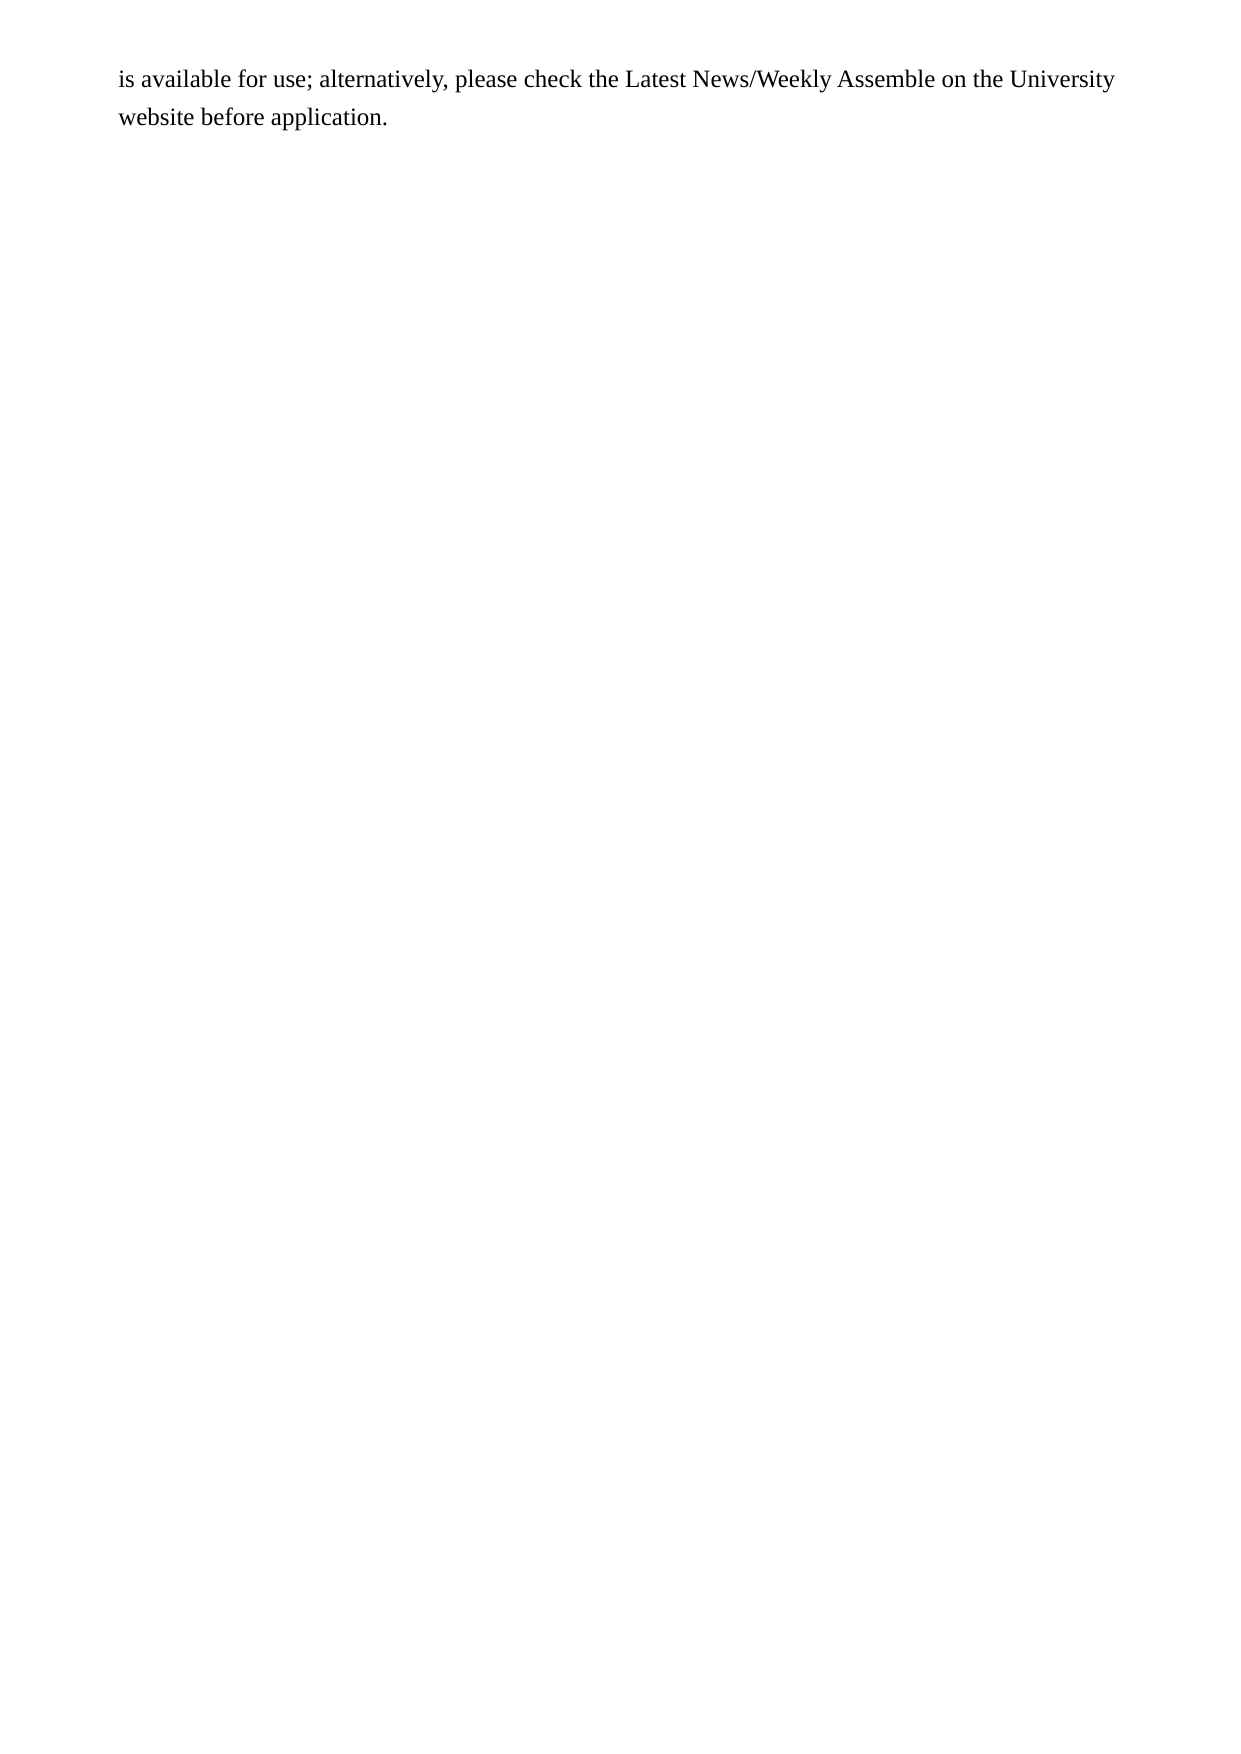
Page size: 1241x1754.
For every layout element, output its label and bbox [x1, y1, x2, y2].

text [118, 59, 1122, 136]
